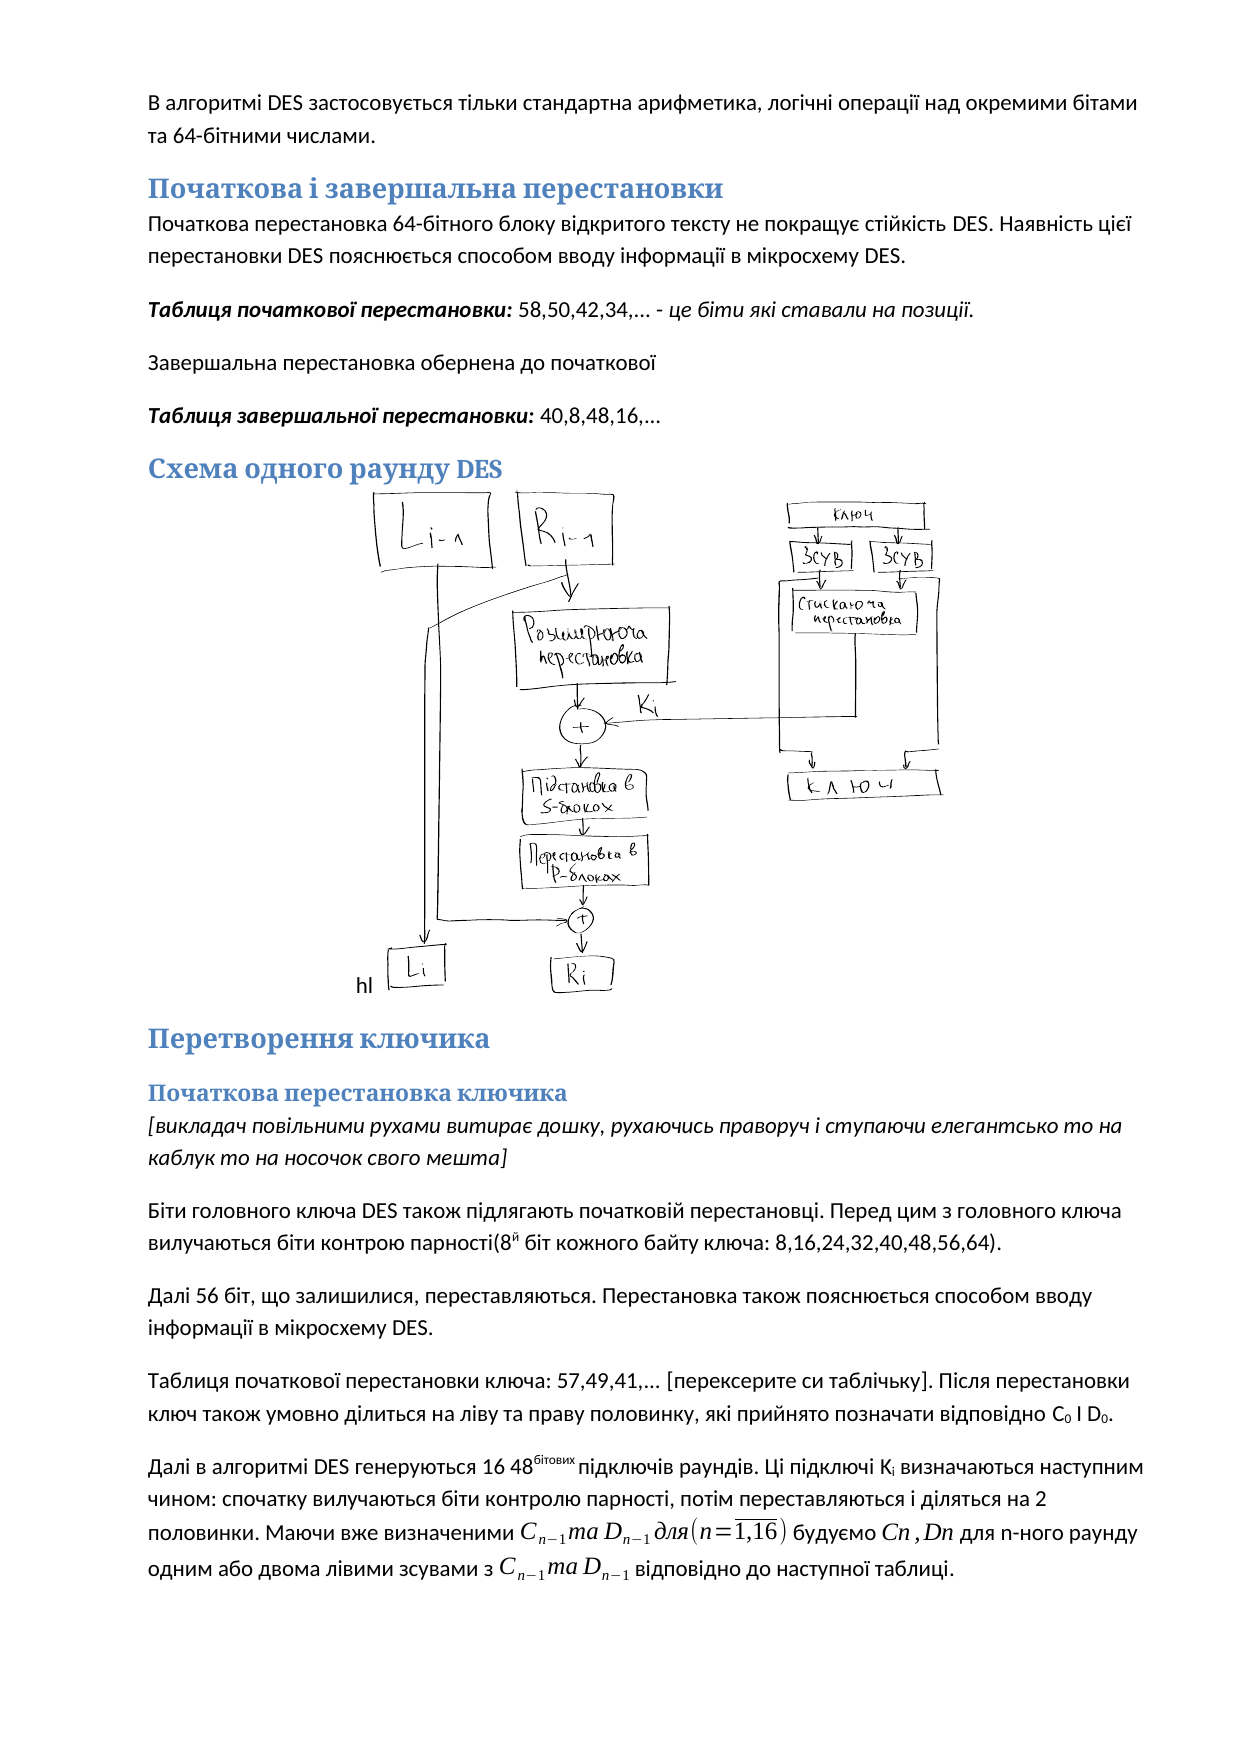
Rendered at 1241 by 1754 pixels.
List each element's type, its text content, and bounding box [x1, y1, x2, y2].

text В алгоритмі DES застосовується тільки стандартна арифметика, логічні операції над окремими бітами та 64-бітними числами. [148, 88, 1152, 149]
subtitle Початкова перестановка ключика [148, 1081, 1152, 1107]
text Далі в алгоритмі DES генеруються 16 48бітових підключів раундів. Ці підключі Ki визначаються наступним чином: спочатку вилучаються біти контролю парності, потім переставляються і діляться на 2 половинки. Маючи вже визначеними будуємо для n-ного раунду одним або двома лівими зсувами з відповідно до наступної таблиці. [148, 1452, 1152, 1584]
subtitle Перетворення ключика [148, 1024, 1152, 1055]
text Далі 56 біт, що залишилися, переставляються. Перестановка також пояснюється способом вводу інформації в мікросхему DES. [148, 1281, 1152, 1342]
text Початкова перестановка 64-бітного блоку відкритого тексту не покращує стійкість DES. Наявність цієї перестановки DES пояснюється способом вводу інформації в мікросхему DES. [148, 209, 1152, 270]
text Таблиця початкової перестановки ключа: 57,49,41,... [перексерите си таблічьку]. Після перестановки ключ також умовно ділиться на ліву та праву половинку, які прийнято позначати відповідно C0 I D0. [148, 1367, 1152, 1427]
text Таблиця завершальної перестановки: 40,8,48,16,... [148, 401, 1152, 429]
text Завершальна перестановка обернена до початкової [148, 348, 1152, 376]
text Таблиця початкової перестановки: 58,50,42,34,... - це біти які ставали на позиції. [148, 295, 1152, 323]
subtitle Схема одного раунду DES [148, 454, 1152, 485]
text hl [148, 489, 1152, 999]
text [викладач повільними рухами витирає дошку, рухаючись праворуч і ступаючи елегантсько то на каблук то на носочок свого мешта] [148, 1111, 1152, 1171]
subtitle Початкова і завершальна перестановки [148, 174, 1152, 205]
text Біти головного ключа DES також підлягають початковій перестановці. Перед цим з головного ключа вилучаються біти контрою парності(8й біт кожного байту ключа: 8,16,24,32,40,48,56,64). [148, 1196, 1152, 1256]
